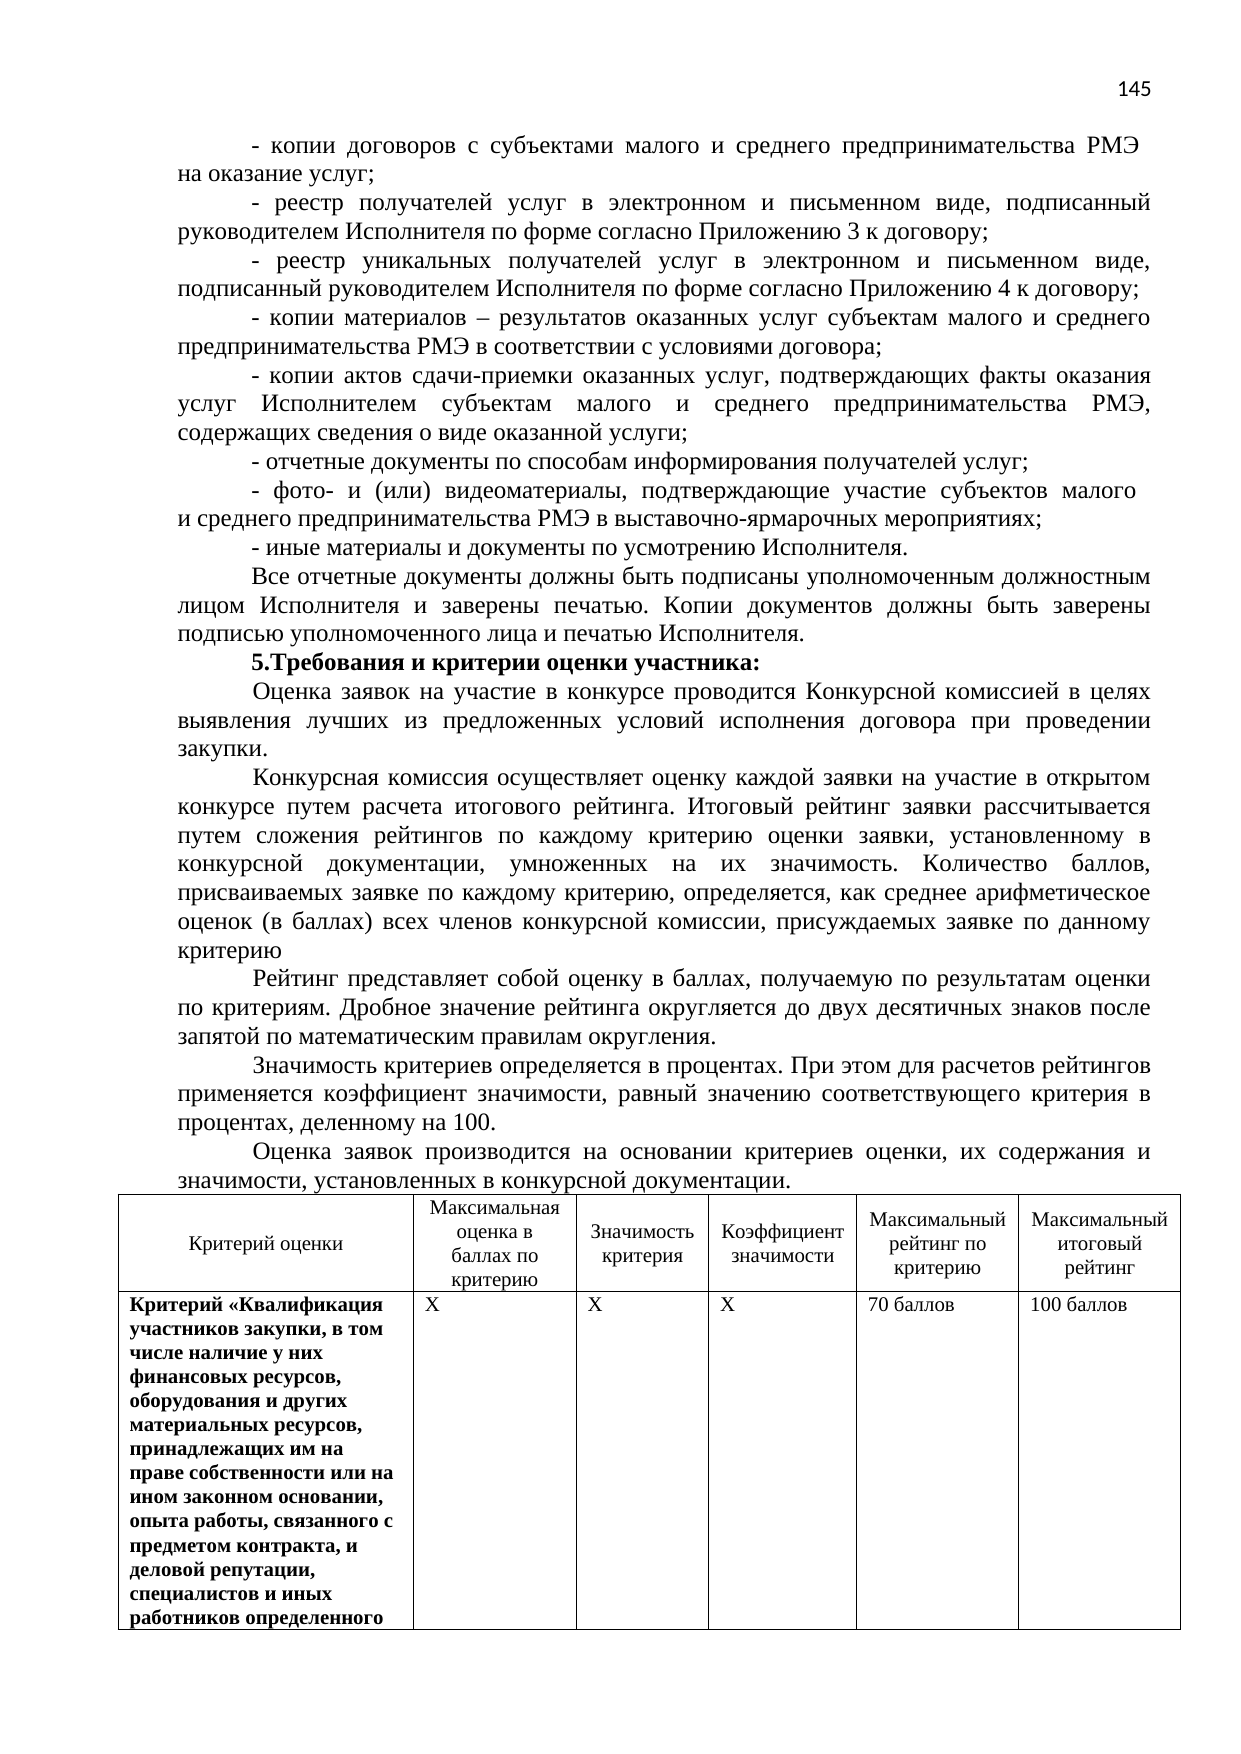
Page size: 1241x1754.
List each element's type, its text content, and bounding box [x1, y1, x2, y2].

text - фото- и (или) видеоматериалы, подтверждающие участие субъектов малого и среднего предпринимательства РМЭ в выставочно-ярмарочных мероприятиях; [177, 475, 1152, 532]
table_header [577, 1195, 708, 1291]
text - копии актов сдачи-приемки оказанных услуг, подтверждающих факты оказания услуг Исполнителем субъектам малого и среднего предпринимательства РМЭ, содержащих сведения о виде оказанной услуги; [177, 360, 1152, 446]
text - реестр получателей услуг в электронном и письменном виде, подписанный руководителем Исполнителя по форме согласно Приложению 3 к договору; [177, 187, 1152, 245]
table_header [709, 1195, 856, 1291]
text Оценка заявок производится на основании критериев оценки, их содержания и значимости, установленных в конкурсной документации. [177, 1136, 1152, 1193]
text 5.Требования и критерии оценки участника: [177, 647, 1152, 676]
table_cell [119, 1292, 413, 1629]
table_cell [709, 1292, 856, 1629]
text Конкурсная комиссия осуществляет оценку каждой заявки на участие в открытом конкурсе путем расчета итогового рейтинга. Итоговый рейтинг заявки рассчитывается путем сложения рейтингов по каждому критерию оценки заявки, установленному в конкурсной документации, умноженных на их значимость. Количество баллов, присваиваемых заявке по каждому критерию, определяется, как среднее арифметическое оценок (в баллах) всех членов конкурсной комиссии, присуждаемых заявке по данному критерию [177, 762, 1152, 963]
text - копии материалов – результатов оказанных услуг субъектам малого и среднего предпринимательства РМЭ в соответствии с условиями договора; [177, 302, 1152, 360]
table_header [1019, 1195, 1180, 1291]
text - отчетные документы по способам информирования получателей услуг; [177, 446, 1152, 475]
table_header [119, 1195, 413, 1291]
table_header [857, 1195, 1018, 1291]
text - реестр уникальных получателей услуг в электронном и письменном виде, подписанный руководителем Исполнителя по форме согласно Приложению 4 к договору; [177, 245, 1152, 302]
text - иные материалы и документы по усмотрению Исполнителя. [177, 532, 1152, 561]
text Все отчетные документы должны быть подписаны уполномоченным должностным лицом Исполнителя и заверены печатью. Копии документов должны быть заверены подписью уполномоченного лица и печатью Исполнителя. [177, 561, 1152, 647]
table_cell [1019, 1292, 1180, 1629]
text Рейтинг представляет собой оценку в баллах, получаемую по результатам оценки по критериям. Дробное значение рейтинга округляется до двух десятичных знаков после запятой по математическим правилам округления. [177, 963, 1152, 1050]
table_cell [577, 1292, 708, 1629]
text Значимость критериев определяется в процентах. При этом для расчетов рейтингов применяется коэффициент значимости, равный значению соответствующего критерия в процентах, деленному на 100. [177, 1050, 1152, 1136]
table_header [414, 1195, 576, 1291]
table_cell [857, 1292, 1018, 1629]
text - копии договоров с субъектами малого и среднего предпринимательства РМЭ на оказание услуг; [177, 130, 1152, 187]
text Оценка заявок на участие в конкурсе проводится Конкурсной комиссией в целях выявления лучших из предложенных условий исполнения договора при проведении закупки. [177, 676, 1152, 762]
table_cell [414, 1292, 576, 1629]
